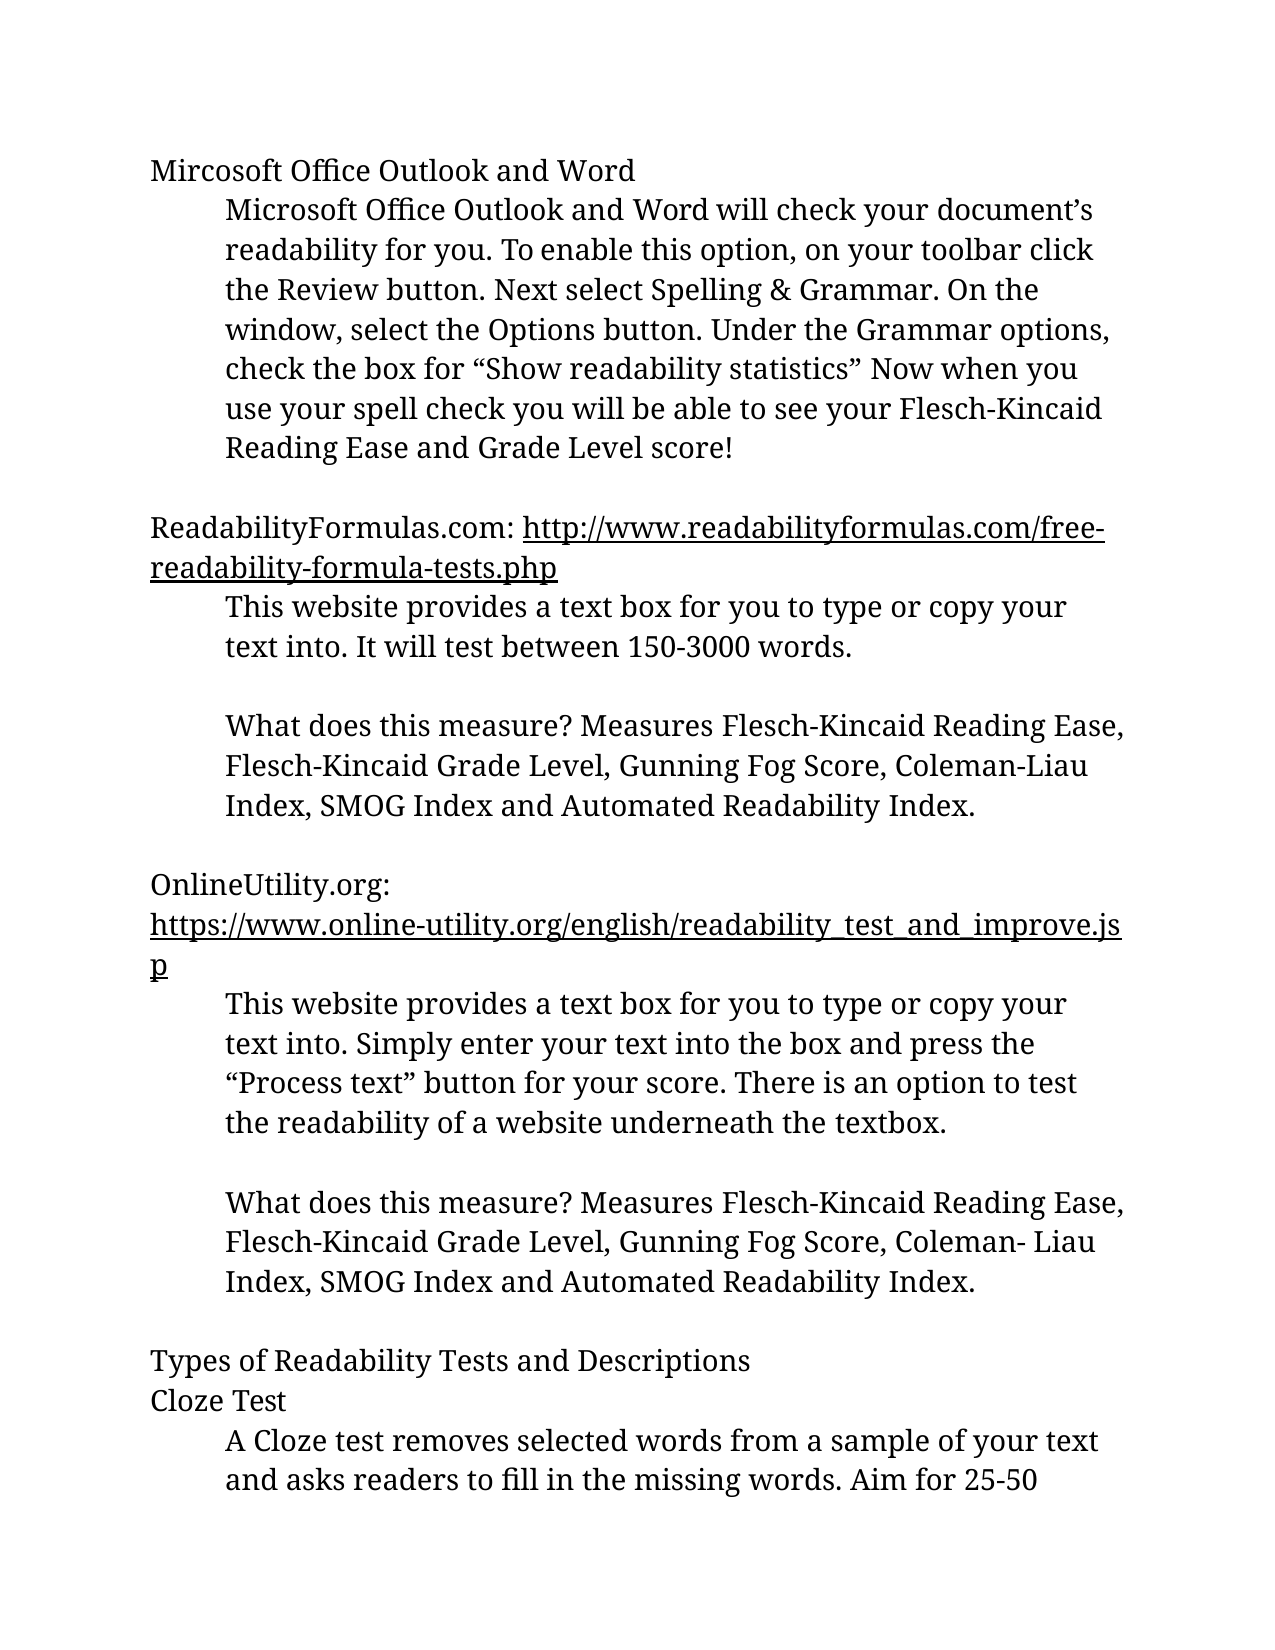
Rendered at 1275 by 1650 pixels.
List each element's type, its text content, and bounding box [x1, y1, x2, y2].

text ReadabilityFormulas.com: http://www.readabilityformulas.com/free-readability-formula-tests.php [150, 507, 1125, 587]
text OnlineUtility.org: https://www.online-utility.org/english/readability_test_and_improve.jsp [150, 864, 1125, 983]
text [225, 1420, 1125, 1499]
text Cloze Test [150, 1380, 1125, 1420]
text What does this measure? Measures Flesch-Kincaid Reading Ease, Flesch-Kincaid Grade Level, Gunning Fog Score, Coleman-Liau Index, SMOG Index and Automated Readability Index. [225, 706, 1125, 825]
text This website provides a text box for you to type or copy your text into. It will test between 150-3000 words. [225, 587, 1125, 666]
text Types of Readability Tests and Descriptions [150, 1341, 1125, 1380]
subtitle What does this measure? Measures Flesch-Kincaid Reading Ease, Flesch-Kincaid Grade Level, Gunning Fog Score, Coleman- Liau Index, SMOG Index and Automated Readability Index. [225, 1182, 1125, 1301]
text Microsoft Office Outlook and Word will check your document’s readability for you. To enable this option, on your toolbar click the Review button. Next select Spelling & Grammar. On the window, select the Options button. Under the Grammar options, check the box for “Show readability statistics” Now when you use your spell check you will be able to see your Flesch-Kincaid Reading Ease and Grade Level score! [225, 190, 1125, 467]
subtitle Mircosoft Office Outlook and Word [150, 150, 1125, 190]
text This website provides a text box for you to type or copy your text into. Simply enter your text into the box and press the “Process text” button for your score. There is an option to test the readability of a website underneath the textbox. [225, 983, 1125, 1142]
